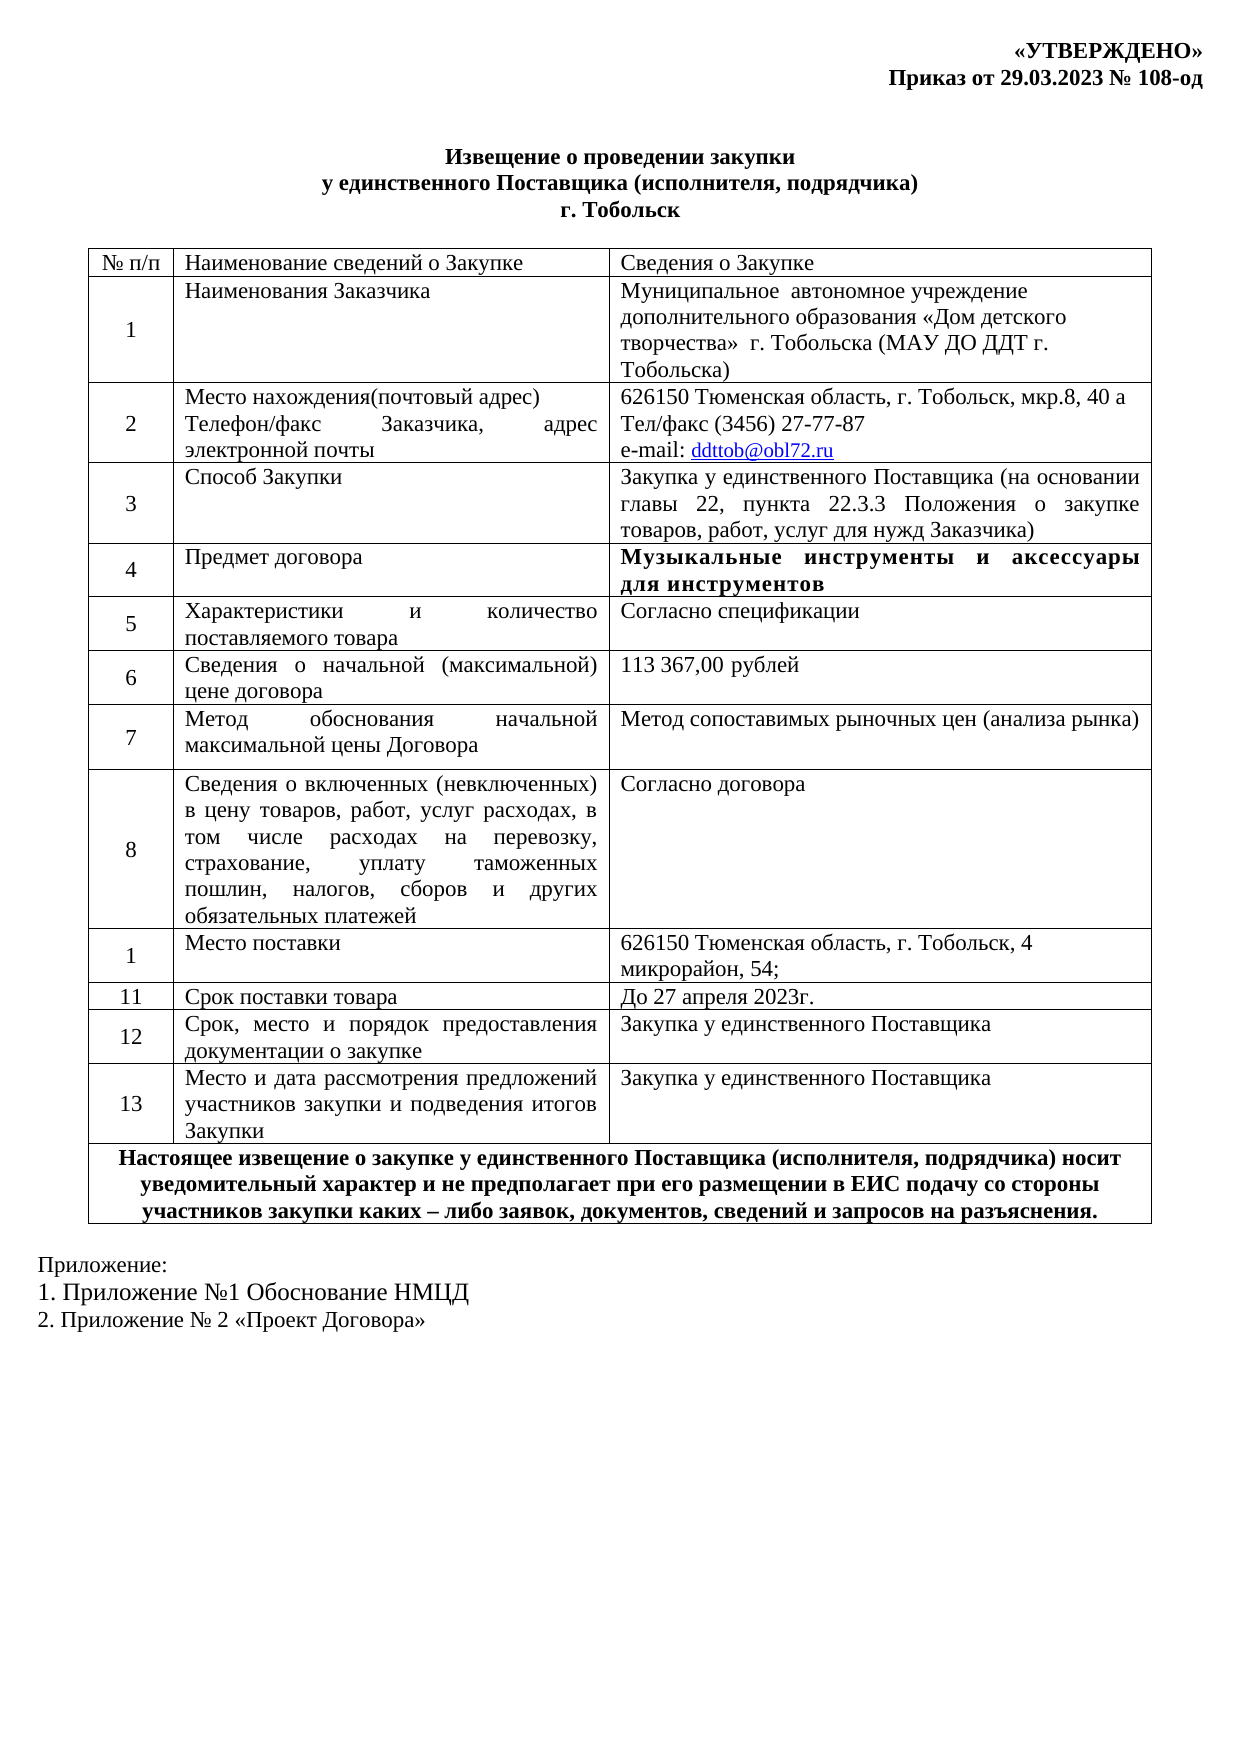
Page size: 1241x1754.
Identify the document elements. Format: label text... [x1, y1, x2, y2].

table_cell Место и дата рассмотрения предложений участников закупки и подведения итогов Закупки [174, 1064, 609, 1143]
table_cell 1 [89, 929, 173, 982]
table_cell 12 [89, 1010, 173, 1063]
text у единственного Поставщика (исполнителя, подрядчика) [37, 169, 1203, 196]
table_cell Сведения о начальной (максимальной) цене договора [174, 651, 609, 704]
text Приложение: [37, 1251, 1203, 1277]
table_header Сведения о Закупке [610, 249, 1151, 276]
table_cell 7 [89, 705, 173, 769]
table_cell Муниципальное автономное учреждение дополнительного образования «Дом детского творчества» г. Тобольска (МАУ ДО ДДТ г. Тобольска) [610, 277, 1151, 382]
text «УТВЕРЖДЕНО» [37, 37, 1203, 64]
table_cell Закупка у единственного Поставщика [610, 1064, 1151, 1143]
table_cell 626150 Тюменская область, г. Тобольск, 4 микрорайон, 54; [610, 929, 1151, 982]
text г. Тобольск [37, 196, 1203, 222]
table_cell 6 [89, 651, 173, 704]
table_cell Закупка у единственного Поставщика [610, 1010, 1151, 1063]
table_cell Предмет договора [174, 544, 609, 596]
table_cell Метод обоснования начальной максимальной цены Договора [174, 705, 609, 769]
table_cell Способ Закупки [174, 463, 609, 542]
table_cell Место поставки [174, 929, 609, 982]
table_cell 5 [89, 597, 173, 650]
table_cell 113 367,00 рублей [610, 651, 1151, 704]
table_header Наименование сведений о Закупке [174, 249, 609, 276]
table_cell 1 [89, 277, 173, 382]
text 1. Приложение №1 Обоснование НМЦД [37, 1277, 1203, 1306]
table_cell Согласно спецификации [610, 597, 1151, 650]
text Приказ от 29.03.2023 № 108-од [37, 64, 1203, 90]
table_cell Срок, место и порядок предоставления документации о закупке [174, 1010, 609, 1063]
table_cell До 27 апреля 2023г. [610, 983, 1151, 1009]
table_cell 3 [89, 463, 173, 542]
table_cell Закупка у единственного Поставщика (на основании главы 22, пункта 22.3.3 Положения о закупке товаров, работ, услуг для нужд Заказчика) [610, 463, 1151, 542]
table_cell 2 [89, 383, 173, 462]
table_cell Место нахождения(почтовый адрес) Телефон/факс Заказчика, адрес электронной почты [174, 383, 609, 462]
table_cell Наименования Заказчика [174, 277, 609, 382]
table_cell 8 [89, 770, 173, 928]
table_cell 4 [89, 544, 173, 596]
table_cell Метод сопоставимых рыночных цен (анализа рынка) [610, 705, 1151, 769]
table_cell Сведения о включенных (невключенных) в цену товаров, работ, услуг расходах, в том числе расходах на перевозку, страхование, уплату таможенных пошлин, налогов, сборов и других обязательных платежей [174, 770, 609, 928]
table_cell Согласно договора [610, 770, 1151, 928]
table_cell Настоящее извещение о закупке у единственного Поставщика (исполнителя, подрядчика) носит уведомительный характер и не предполагает при его размещении в ЕИС подачу со стороны участников закупки каких – либо заявок, документов, сведений и запросов на разъяснения. [89, 1144, 1151, 1223]
table_cell Музыкальные инструменты и аксессуары для инструментов [610, 544, 1151, 596]
table_cell 13 [89, 1064, 173, 1143]
table_cell Характеристики и количество поставляемого товара [174, 597, 609, 650]
text Извещение о проведении закупки [37, 143, 1203, 169]
table_cell Срок поставки товара [174, 983, 609, 1009]
list 2. Приложение № 2 «Проект Договора» [37, 1306, 1203, 1332]
table_header № п/п [89, 249, 173, 276]
table_cell 11 [89, 983, 173, 1009]
table_cell 626150 Тюменская область, г. Тобольск, мкр.8, 40 а Тел/факс (3456) 27-77-87 e-mail: ddttob@obl72.ru [610, 383, 1151, 462]
